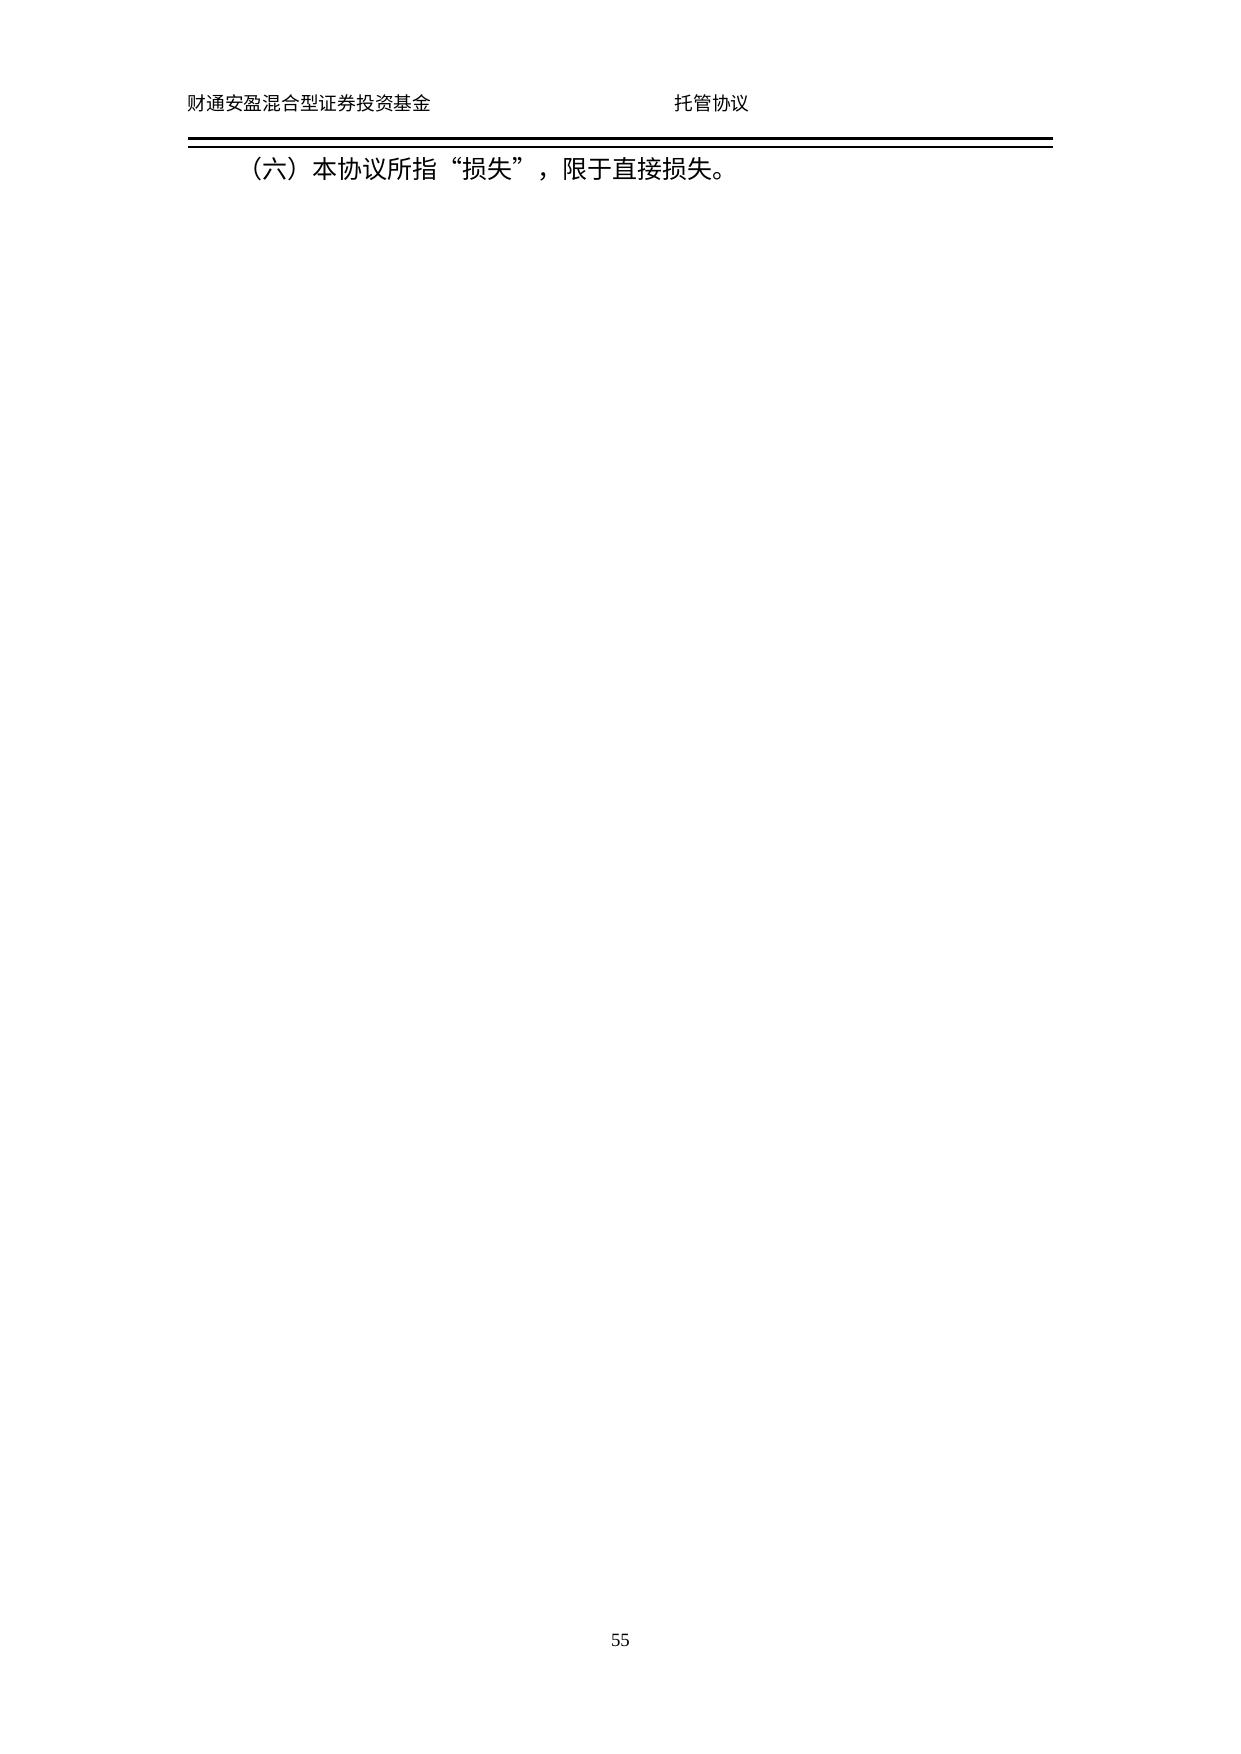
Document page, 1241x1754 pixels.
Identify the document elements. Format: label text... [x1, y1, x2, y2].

text （六）本协议所指“损失”，限于直接损失。 [187, 150, 1053, 186]
